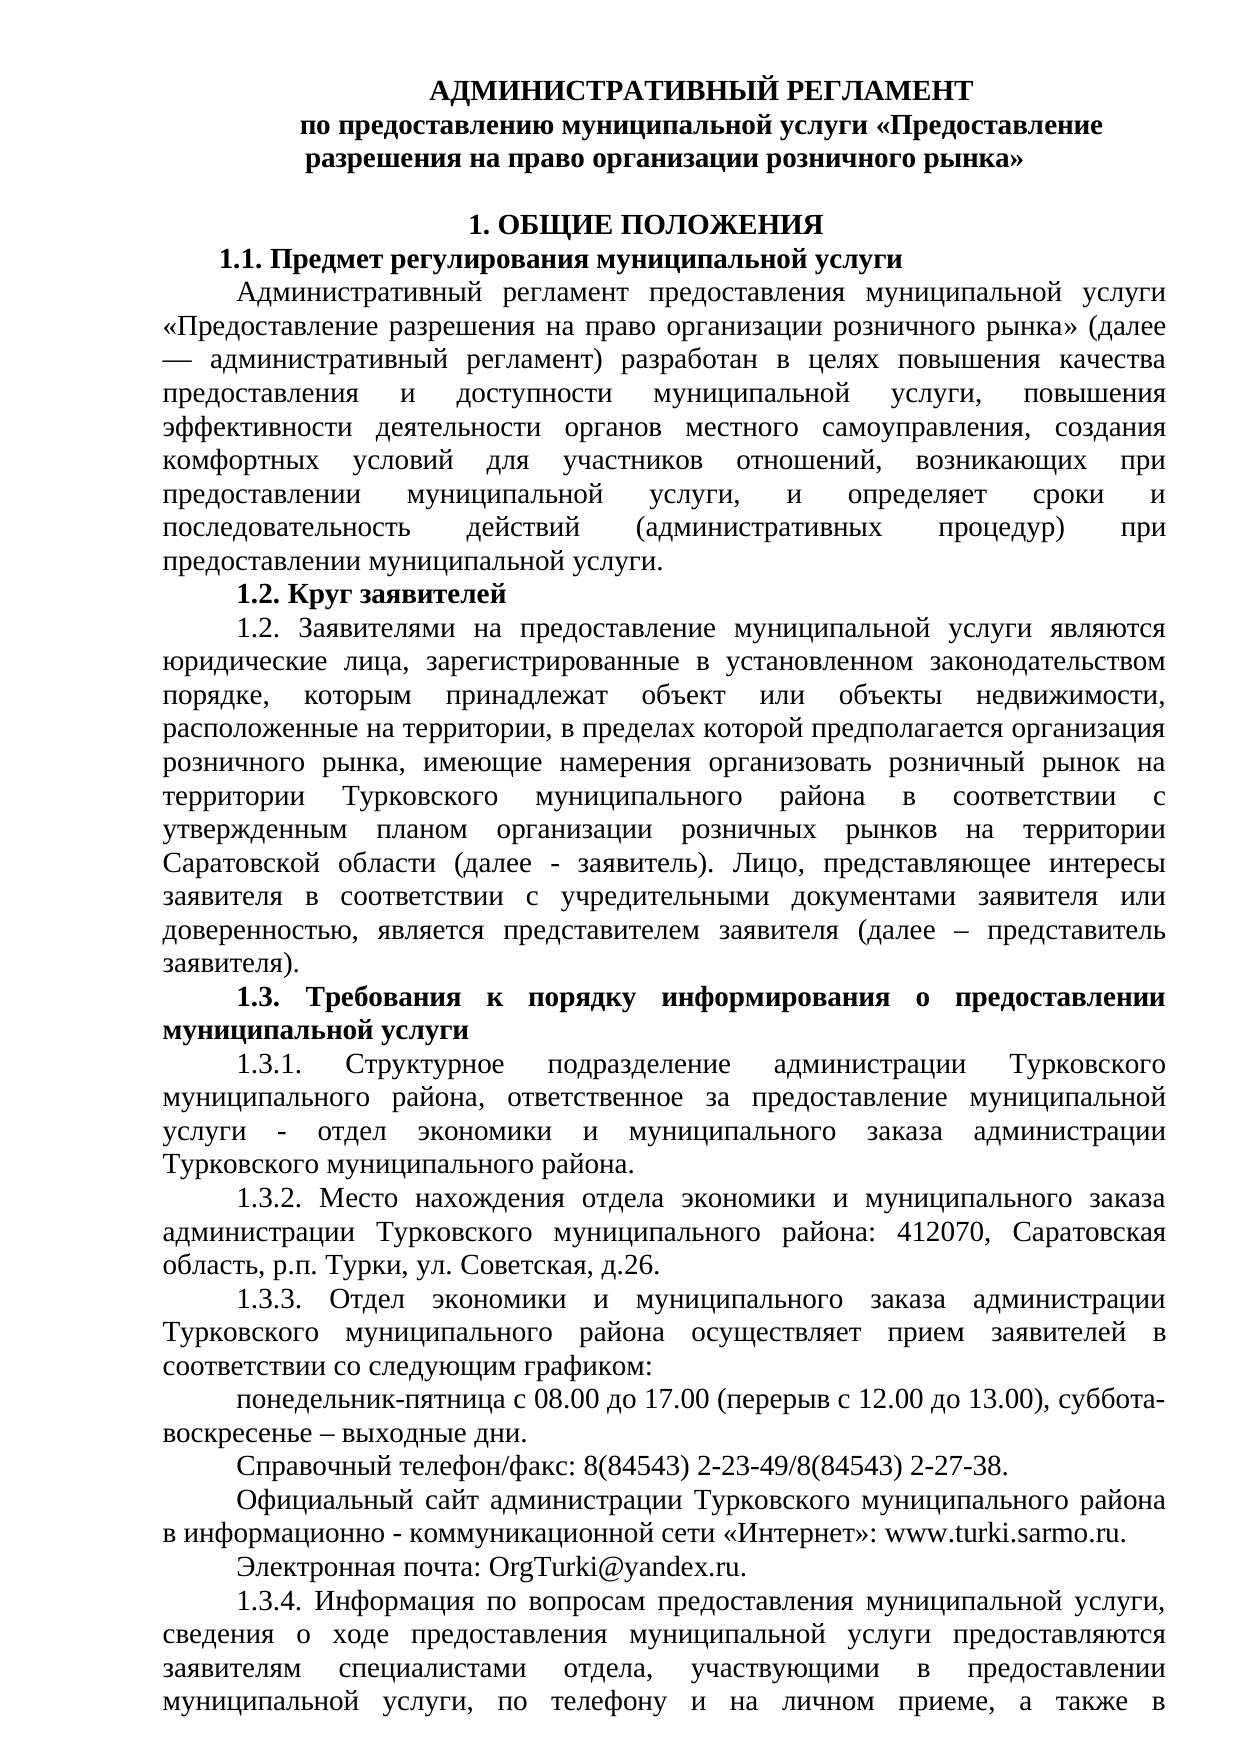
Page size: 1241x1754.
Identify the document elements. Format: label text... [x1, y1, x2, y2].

text АДМИНИСТРАТИВНЫЙ РЕГЛАМЕНТ [162, 73, 1166, 107]
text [162, 1583, 1166, 1717]
text 1.3.1. Структурное подразделение администрации Турковского муниципального района, ответственное за предоставление муниципальной услуги - отдел экономики и муниципального заказа администрации Турковского муниципального района. [162, 1046, 1166, 1180]
text Справочный телефон/факс: 8(84543) 2-23-49/8(84543) 2-27-38. [162, 1449, 1166, 1482]
text 1.2. Круг заявителей [162, 577, 1166, 610]
text 1.3.2. Место нахождения отдела экономики и муниципального заказа администрации Турковского муниципального района: 412070, Саратовская область, р.п. Турки, ул. Советская, д.26. [162, 1180, 1166, 1281]
text 1. ОБЩИЕ ПОЛОЖЕНИЯ [275, 208, 1166, 241]
text Административный регламент предоставления муниципальной услуги «Предоставление разрешения на право организации розничного рынка» (далее — административный регламент) разработан в целях повышения качества предоставления и доступности муниципальной услуги, повышения эффективности деятельности органов местного самоуправления, создания комфортных условий для участников отношений, возникающих при предоставлении муниципальной услуги, и определяет сроки и последовательность действий (административных процедур) при предоставлении муниципальной услуги. [162, 275, 1166, 577]
text Электронная почта: OrgTurki@yandex.ru. [162, 1549, 1166, 1583]
text 1.3. Требования к порядку информирования о предоставлении муниципальной услуги [162, 979, 1166, 1046]
text по предоставлению муниципальной услуги «Предоставление разрешения на право организации розничного рынка» [162, 107, 1166, 174]
text 1.2. Заявителями на предоставление муниципальной услуги являются юридические лица, зарегистрированные в установленном законодательством порядке, которым принадлежат объект или объекты недвижимости, расположенные на территории, в пределах которой предполагается организация розничного рынка, имеющие намерения организовать розничный рынок на территории Турковского муниципального района в соответствии с утвержденным планом организации розничных рынков на территории Саратовской области (далее - заявитель). Лицо, представляющее интересы заявителя в соответствии с учредительными документами заявителя или доверенностью, является представителем заявителя (далее – представитель заявителя). [162, 610, 1166, 979]
text 1.1. Предмет регулирования муниципальной услуги [162, 241, 1166, 275]
text понедельник-пятница с 08.00 до 17.00 (перерыв с 12.00 до 13.00), суббота-воскресенье – выходные дни. [162, 1382, 1166, 1449]
text Официальный сайт администрации Турковского муниципального района в информационно - коммуникационной сети «Интернет»: www.turki.sarmo.ru. [162, 1482, 1166, 1549]
text 1.3.3. Отдел экономики и муниципального заказа администрации Турковского муниципального района осуществляет прием заявителей в соответствии со следующим графиком: [162, 1281, 1166, 1382]
